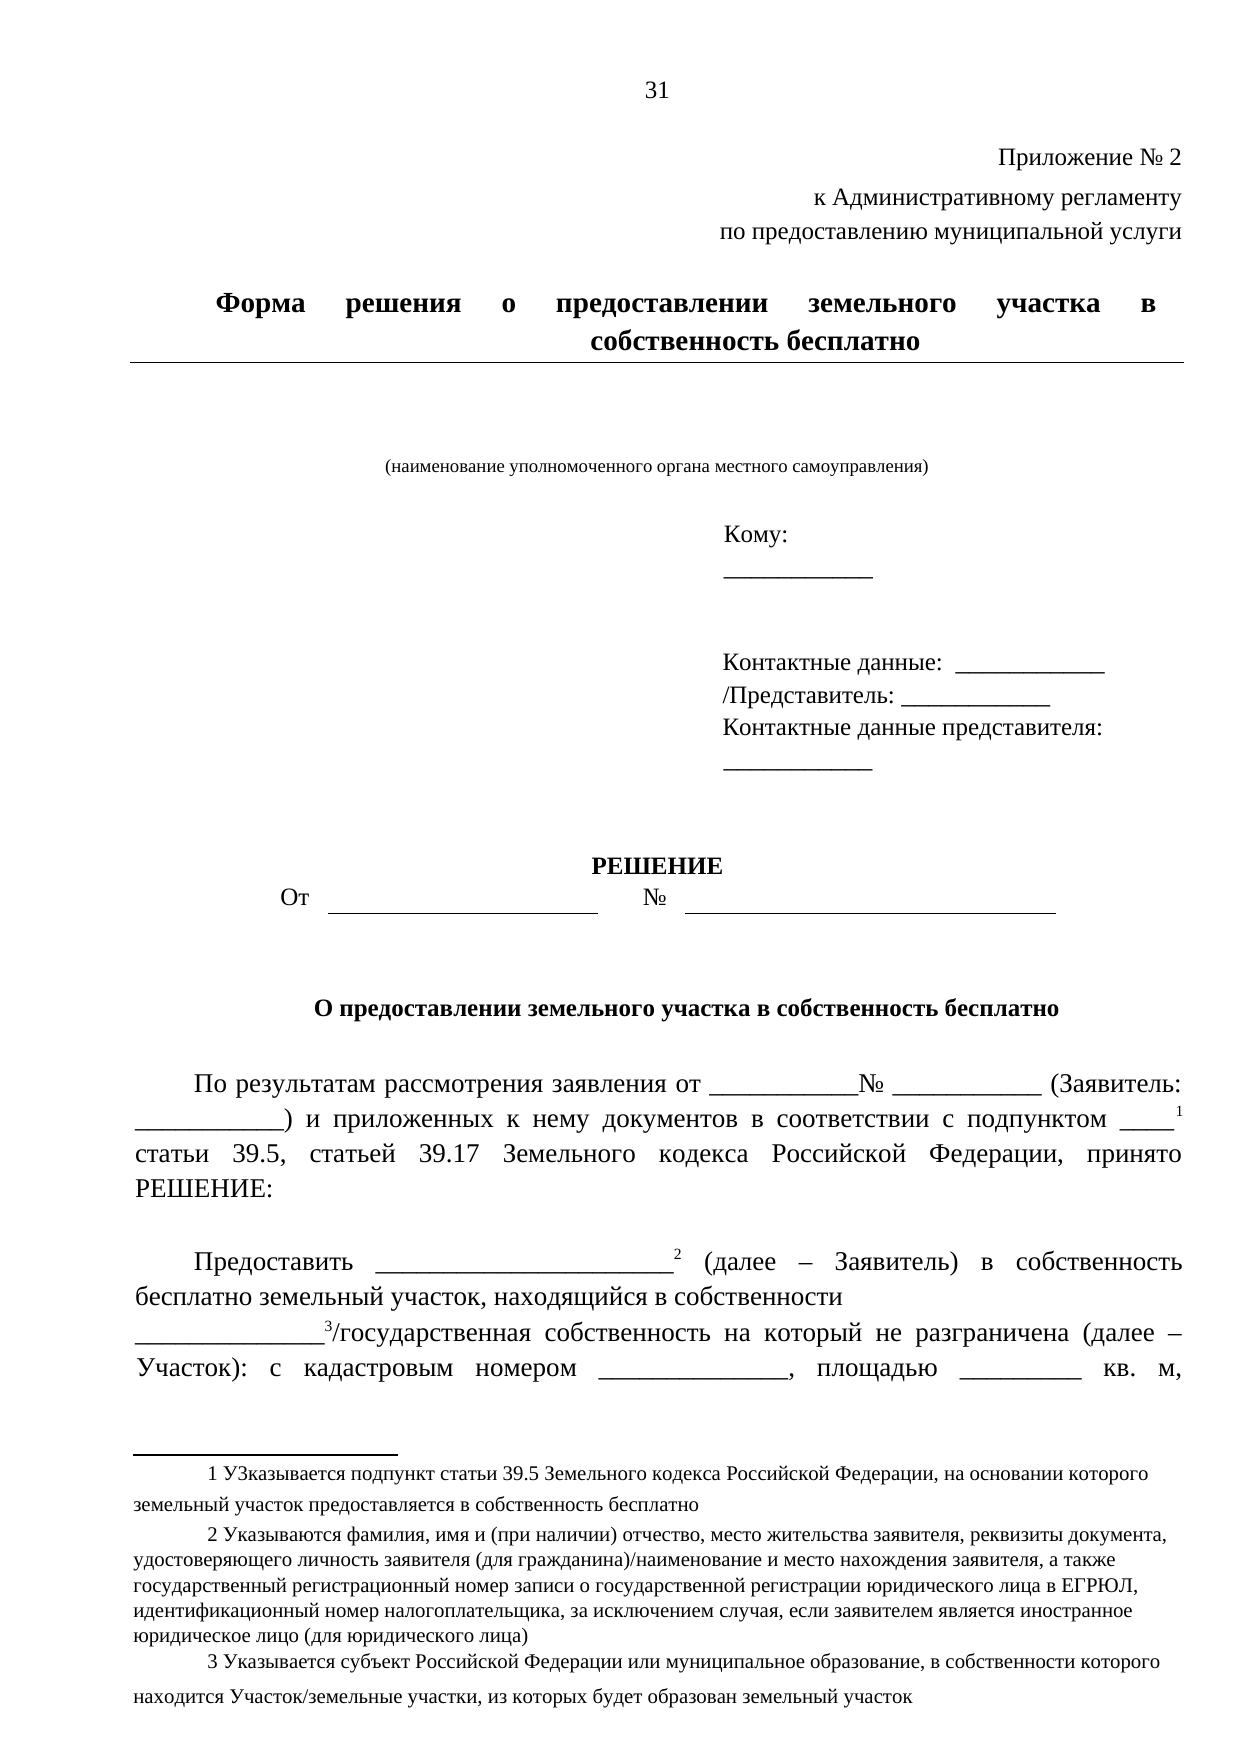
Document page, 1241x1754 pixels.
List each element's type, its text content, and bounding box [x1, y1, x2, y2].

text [135, 1316, 1183, 1383]
text /Представитель: ___________ [722, 678, 1051, 710]
text Предоставить ______________________ (далее – Заявитель) в собственность бесплатно земельный участок, находящийся в собственности [135, 1245, 1183, 1311]
text Кому: [323, 519, 1189, 548]
text Контактные данные представителя: ___________ [722, 712, 1106, 773]
text От № [133, 882, 1189, 911]
text ___________ [408, 550, 1189, 581]
text к Административному регламенту [133, 182, 1182, 211]
text О предоставлении земельного участка в собственность бесплатно [313, 993, 1189, 1022]
text Контактные данные: ___________ [722, 645, 1106, 676]
text Приложение № 2 [133, 142, 1182, 171]
text (наименование уполномоченного органа местного самоуправления) [133, 455, 1181, 477]
text по предоставлению муниципальной услуги [133, 216, 1182, 244]
text РЕШЕНИЕ [133, 851, 1181, 879]
text По результатам рассмотрения заявления от ___________№ ___________ (Заявитель: ___________) и приложенных к нему документов в соответствии с подпунктом ____ статьи 39.5, статьей 39.17 Земельного кодекса Российской Федерации, принято РЕШЕНИЕ: [135, 1067, 1183, 1203]
text Форма решения о предоставлении земельного участка в собственность бесплатно [215, 285, 1157, 357]
